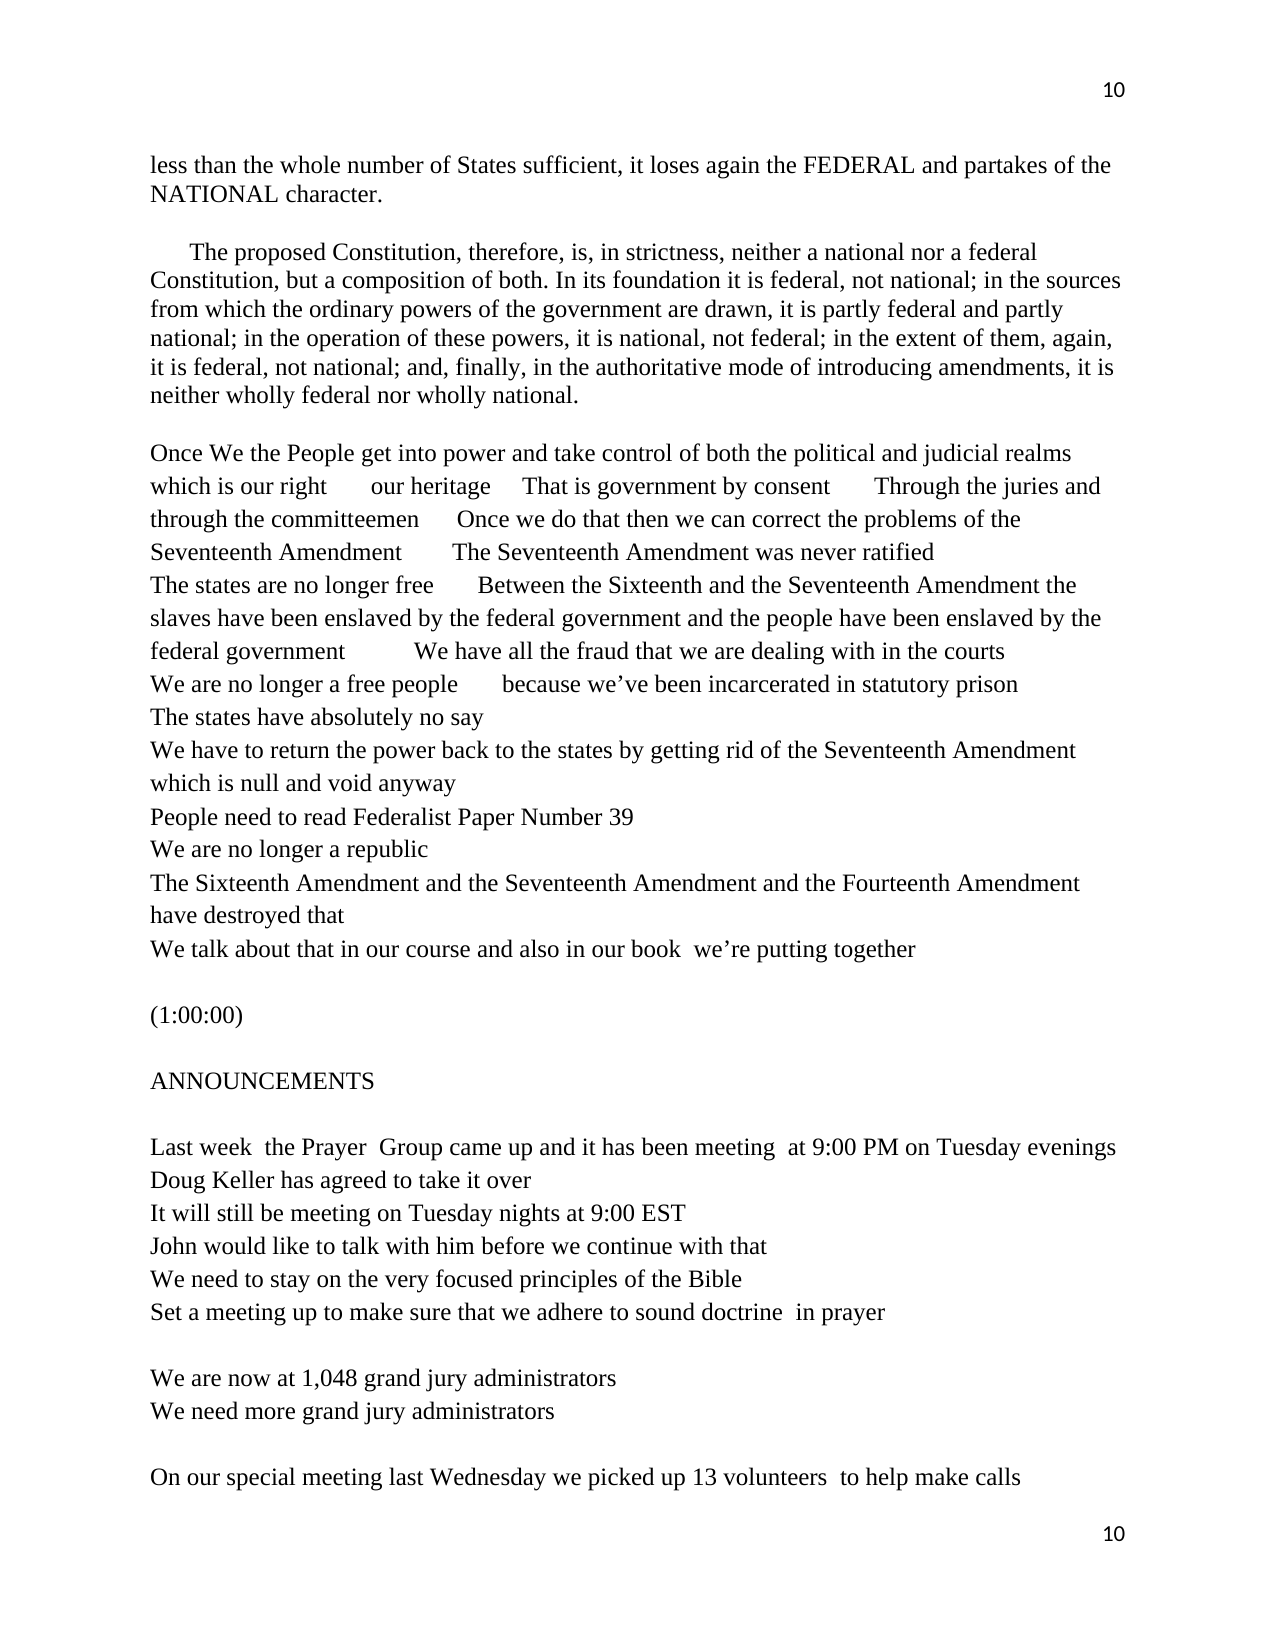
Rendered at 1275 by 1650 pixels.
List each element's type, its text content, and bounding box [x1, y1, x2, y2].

text ANNOUNCEMENTS [150, 1066, 1125, 1094]
text The Sixteenth Amendment and the Seventeenth Amendment and the Fourteenth Amendment have destroyed that [150, 868, 1125, 929]
text which is null and void anyway [150, 768, 1125, 797]
text The proposed Constitution, therefore, is, in strictness, neither a national nor a federal Constitution, but a composition of both. In its foundation it is federal, not national; in the sources from which the ordinary powers of the government are drawn, it is partly federal and partly national; in the operation of these powers, it is national, not federal; in the extent of them, again, it is federal, not national; and, finally, in the authoritative mode of introducing amendments, it is neither wholly federal nor wholly national. [150, 237, 1125, 409]
text Last week the Prayer Group came up and it has been meeting at 9:00 PM on Tuesday evenings [150, 1132, 1125, 1161]
text The states have absolutely no say [150, 702, 1125, 731]
text Once We the People get into power and take control of both the political and judicial realms which is our right our heritage That is government by consent Through the juries and through the committeemen Once we do that then we can correct the problems of the Seventeenth Amendment The Seventeenth Amendment was never ratified The states are no longer free Between the Sixteenth and the Seventeenth Amendment the slaves have been enslaved by the federal government and the people have been enslaved by the federal government We have all the fraud that we are dealing with in the courts We are no longer a free people because we’ve been incarcerated in statutory prison [150, 438, 1125, 698]
text Doug Keller has agreed to take it over [150, 1165, 1125, 1193]
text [150, 150, 1125, 207]
text On our special meeting last Wednesday we picked up 13 volunteers to help make calls [150, 1462, 1125, 1491]
text We need to stay on the very focused principles of the Bible [150, 1264, 1125, 1293]
text We are no longer a republic [150, 834, 1125, 863]
text We need more grand jury administrators [150, 1396, 1125, 1425]
text We talk about that in our course and also in our book we’re putting together [150, 934, 1125, 962]
text (1:00:00) [150, 1000, 1125, 1028]
text We have to return the power back to the states by getting rid of the Seventeenth Amendment [150, 736, 1125, 764]
text We are now at 1,048 grand jury administrators [150, 1363, 1125, 1392]
text People need to read Federalist Paper Number 39 [150, 802, 1125, 830]
text John would like to talk with him before we continue with that [150, 1231, 1125, 1259]
text It will still be meeting on Tuesday nights at 9:00 EST [150, 1198, 1125, 1227]
text Set a meeting up to make sure that we adhere to sound doctrine in prayer [150, 1297, 1125, 1326]
